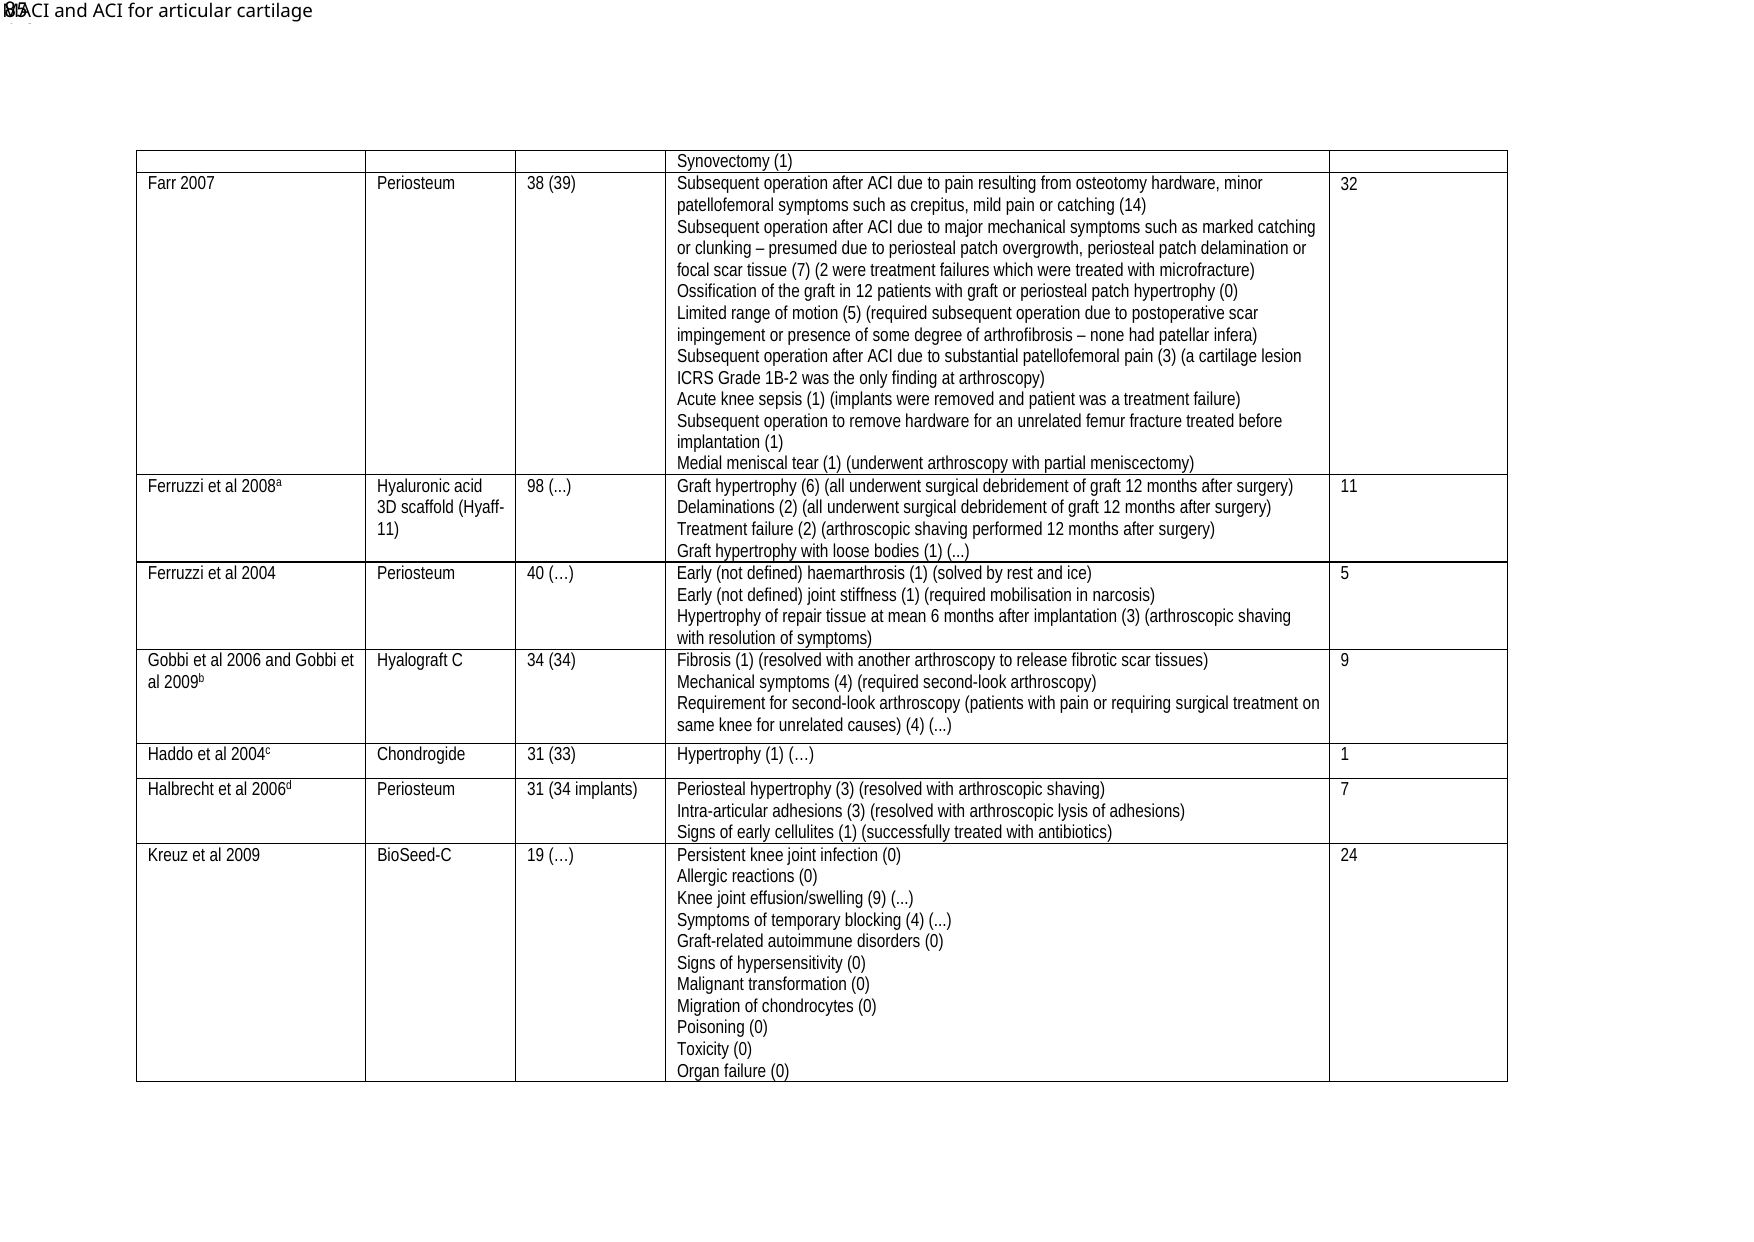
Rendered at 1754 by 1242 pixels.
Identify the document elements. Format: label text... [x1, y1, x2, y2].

table_cell Ferruzzi et al 2008a [137, 475, 365, 561]
table_cell 31 (34 implants) [516, 779, 665, 843]
table_cell Hyalograft C [366, 650, 515, 743]
table_cell Persistent knee joint infection (0) Allergic reactions (0) Knee joint effusion/swelling (9) (...) Symptoms of temporary blocking (4) (...) Graft-related autoimmune disorders (0) Signs of hypersensitivity (0) Malignant transformation (0) Migration of chondrocytes (0) Poisoning (0) Toxicity (0) Organ failure (0) [666, 844, 1329, 1081]
table_cell Chondrogide [366, 744, 515, 778]
table_cell Haddo et al 2004c [137, 744, 365, 778]
table_cell Kreuz et al 2009 [137, 844, 365, 1081]
table_cell 24 [1330, 844, 1507, 1081]
table_cell BioSeed-C [366, 844, 515, 1081]
table_cell 19 (…) [516, 844, 665, 1081]
table_cell 98 (...) [516, 475, 665, 561]
table_cell Farr 2007 [137, 173, 365, 474]
table_cell 32 [1330, 173, 1507, 474]
table_cell 11 [1330, 475, 1507, 561]
table_cell Periosteal hypertrophy (3) (resolved with arthroscopic shaving) Intra-articular adhesions (3) (resolved with arthroscopic lysis of adhesions) Signs of early cellulites (1) (successfully treated with antibiotics) [666, 779, 1329, 843]
table_cell 40 (…) [516, 563, 665, 648]
table_cell 1 [1330, 744, 1507, 778]
table_cell Gobbi et al 2006 and Gobbi et al 2009b [137, 650, 365, 743]
table_cell Halbrecht et al 2006d [137, 779, 365, 843]
table_cell 34 (34) [516, 650, 665, 743]
table_cell 5 [1330, 563, 1507, 648]
table_cell 9 [1330, 650, 1507, 743]
table_header [366, 151, 515, 172]
table_cell Subsequent operation after ACI due to pain resulting from osteotomy hardware, minor patellofemoral symptoms such as crepitus, mild pain or catching (14) Subsequent operation after ACI due to major mechanical symptoms such as marked catching or clunking – presumed due to periosteal patch overgrowth, periosteal patch delamination or focal scar tissue (7) (2 were treatment failures which were treated with microfracture) Ossification of the graft in 12 patients with graft or periosteal patch hypertrophy (0) Limited range of motion (5) (required subsequent operation due to postoperative scar impingement or presence of some degree of arthrofibrosis – none had patellar infera) Subsequent operation after ACI due to substantial patellofemoral pain (3) (a cartilage lesion ICRS Grade 1B-2 was the only finding at arthroscopy) Acute knee sepsis (1) (implants were removed and patient was a treatment failure) Subsequent operation to remove hardware for an unrelated femur fracture treated before implantation (1) Medial meniscal tear (1) (underwent arthroscopy with partial meniscectomy) [666, 173, 1329, 474]
table_cell Ferruzzi et al 2004 [137, 563, 365, 648]
table_header [1330, 151, 1507, 172]
table_cell 38 (39) [516, 173, 665, 474]
table_cell 31 (33) [516, 744, 665, 778]
table_cell Periosteum [366, 173, 515, 474]
table_cell Hypertrophy (1) (…) [666, 744, 1329, 778]
table_cell Periosteum [366, 779, 515, 843]
table_header [137, 151, 365, 172]
table_cell Early (not defined) haemarthrosis (1) (solved by rest and ice) Early (not defined) joint stiffness (1) (required mobilisation in narcosis) Hypertrophy of repair tissue at mean 6 months after implantation (3) (arthroscopic shaving with resolution of symptoms) [666, 563, 1329, 648]
table_cell Hyaluronic acid 3D scaffold (Hyaff- 11) [366, 475, 515, 561]
table_cell Periosteum [366, 563, 515, 648]
table_header Synovectomy (1) [666, 151, 1329, 172]
table_cell Fibrosis (1) (resolved with another arthroscopy to release fibrotic scar tissues) Mechanical symptoms (4) (required second-look arthroscopy) Requirement for second-look arthroscopy (patients with pain or requiring surgical treatment on same knee for unrelated causes) (4) (...) [666, 650, 1329, 743]
table_header [516, 151, 665, 172]
table_cell Graft hypertrophy (6) (all underwent surgical debridement of graft 12 months after surgery) Delaminations (2) (all underwent surgical debridement of graft 12 months after surgery) Treatment failure (2) (arthroscopic shaving performed 12 months after surgery) Graft hypertrophy with loose bodies (1) (...) [666, 475, 1329, 561]
table_cell 7 [1330, 779, 1507, 843]
